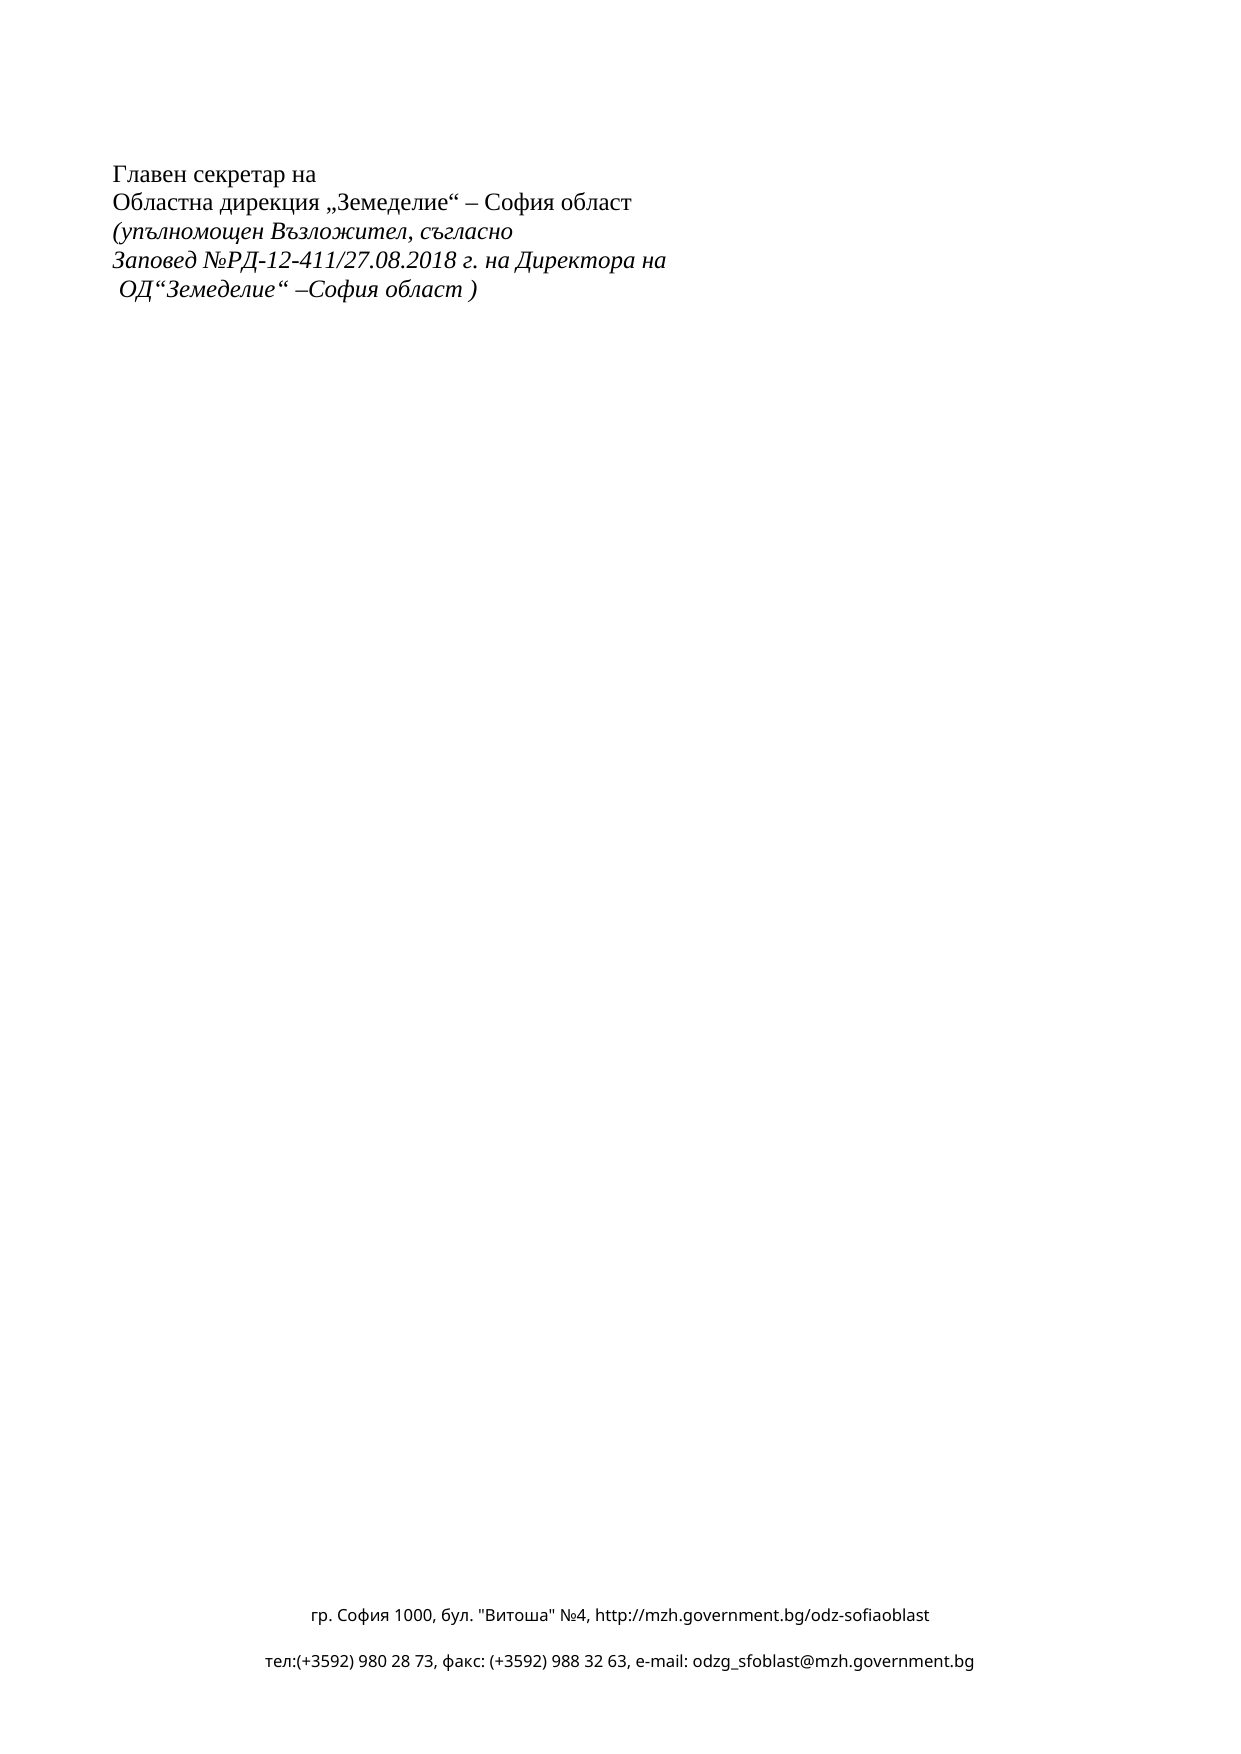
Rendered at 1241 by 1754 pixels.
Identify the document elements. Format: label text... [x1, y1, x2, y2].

text Главен секретар на [112, 159, 1128, 187]
text Заповед №РД-12-411/27.08.2018 г. на Директора на [112, 245, 1128, 274]
text (упълномощен Възложител, съгласно [112, 216, 1128, 245]
text Областна дирекция „Земеделие“ – София област [112, 187, 1128, 216]
text ОД“Земеделие“ –София област ) [112, 274, 1128, 302]
